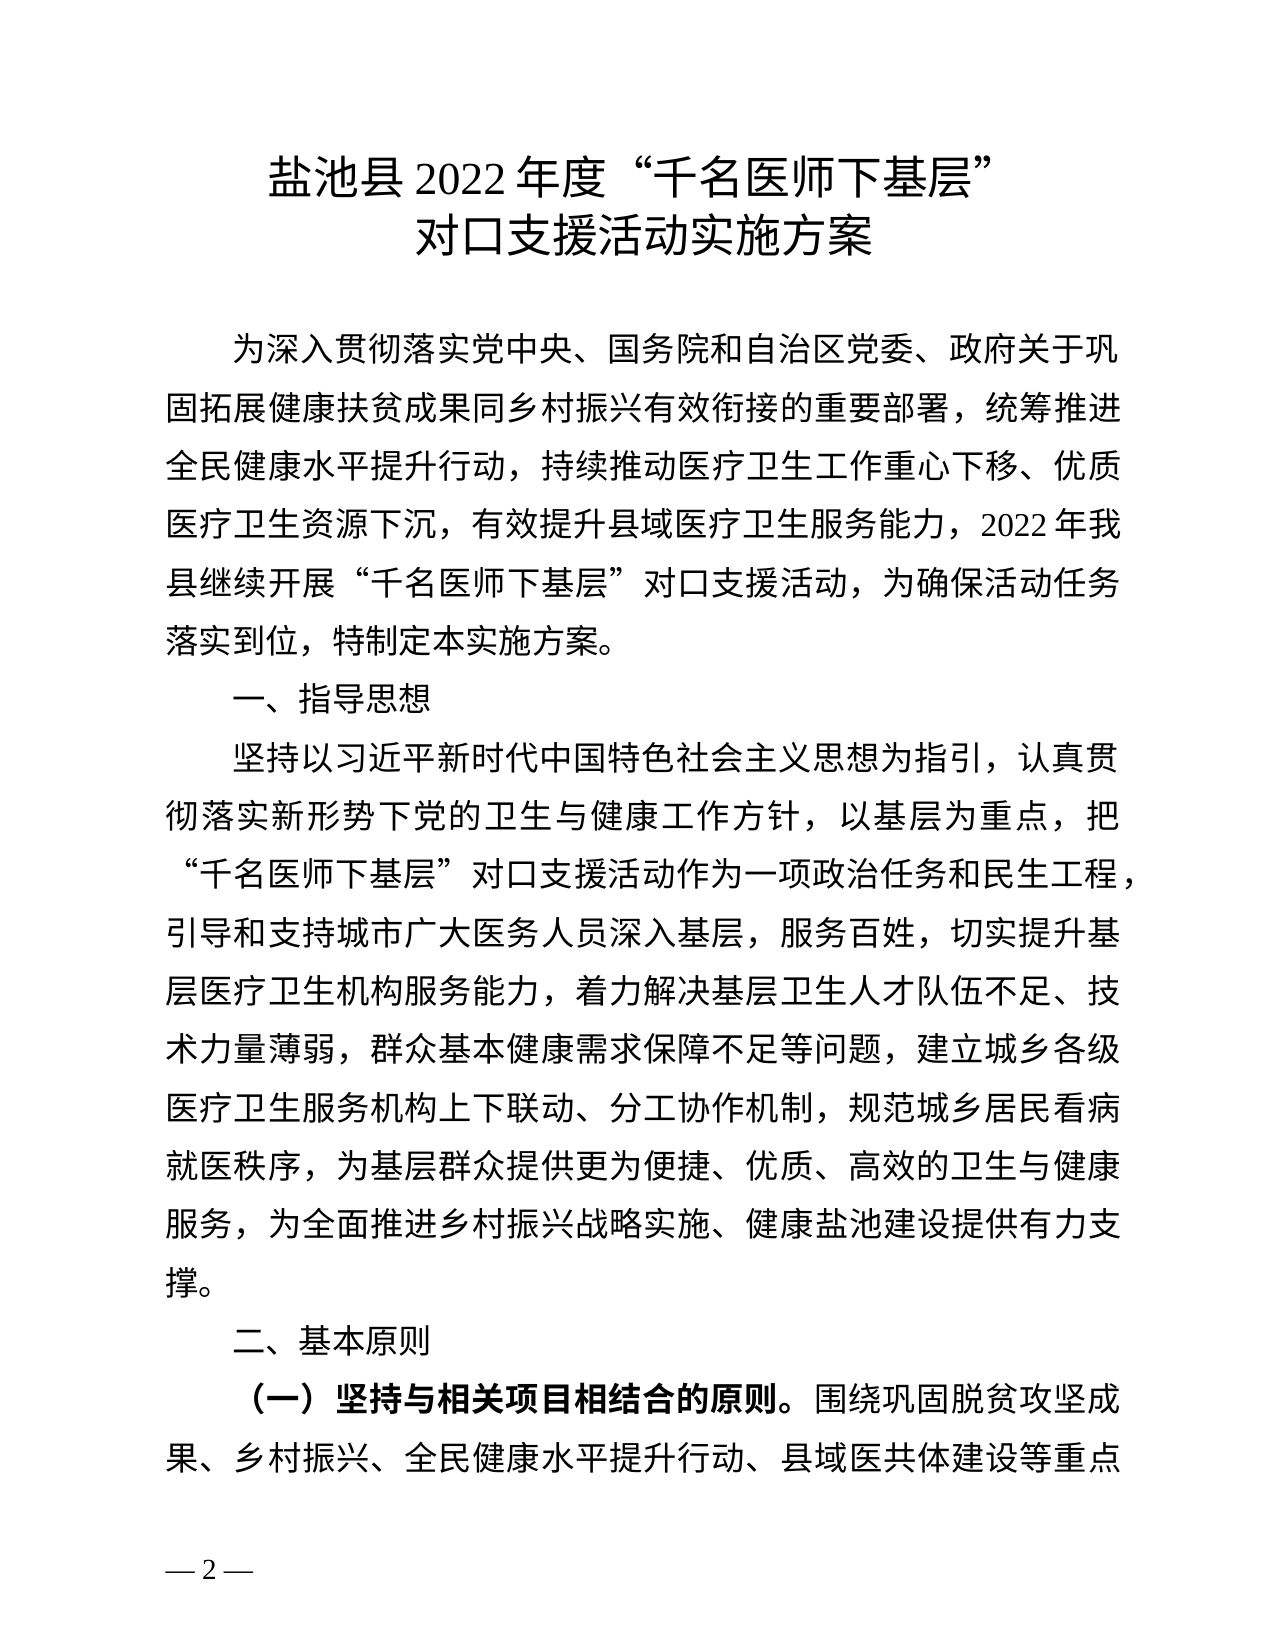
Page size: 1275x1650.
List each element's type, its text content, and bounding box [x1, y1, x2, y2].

text 为深入贯彻落实党中央、国务院和自治区党委、政府关于巩固拓展健康扶贫成果同乡村振兴有效衔接的重要部署，统筹推进全民健康水平提升行动，持续推动医疗卫生工作重心下移、优质医疗卫生资源下沉，有效提升县域医疗卫生服务能力，2022年我县继续开展“千名医师下基层”对口支援活动，为确保活动任务落实到位，特制定本实施方案。 [165, 315, 1121, 665]
text 对口支援活动实施方案 [165, 206, 1121, 264]
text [165, 1365, 1121, 1482]
text 盐池县2022年度“千名医师下基层” [165, 148, 1121, 206]
text 坚持以习近平新时代中国特色社会主义思想为指引，认真贯彻落实新形势下党的卫生与健康工作方针，以基层为重点，把“千名医师下基层”对口支援活动作为一项政治任务和民生工程，引导和支持城市广大医务人员深入基层，服务百姓，切实提升基层医疗卫生机构服务能力，着力解决基层卫生人才队伍不足、技术力量薄弱，群众基本健康需求保障不足等问题，建立城乡各级医疗卫生服务机构上下联动、分工协作机制，规范城乡居民看病就医秩序，为基层群众提供更为便捷、优质、高效的卫生与健康服务，为全面推进乡村振兴战略实施、健康盐池建设提供有力支撑。 [165, 723, 1121, 1307]
text 一、指导思想 [165, 665, 1121, 723]
text 二、基本原则 [165, 1307, 1121, 1365]
